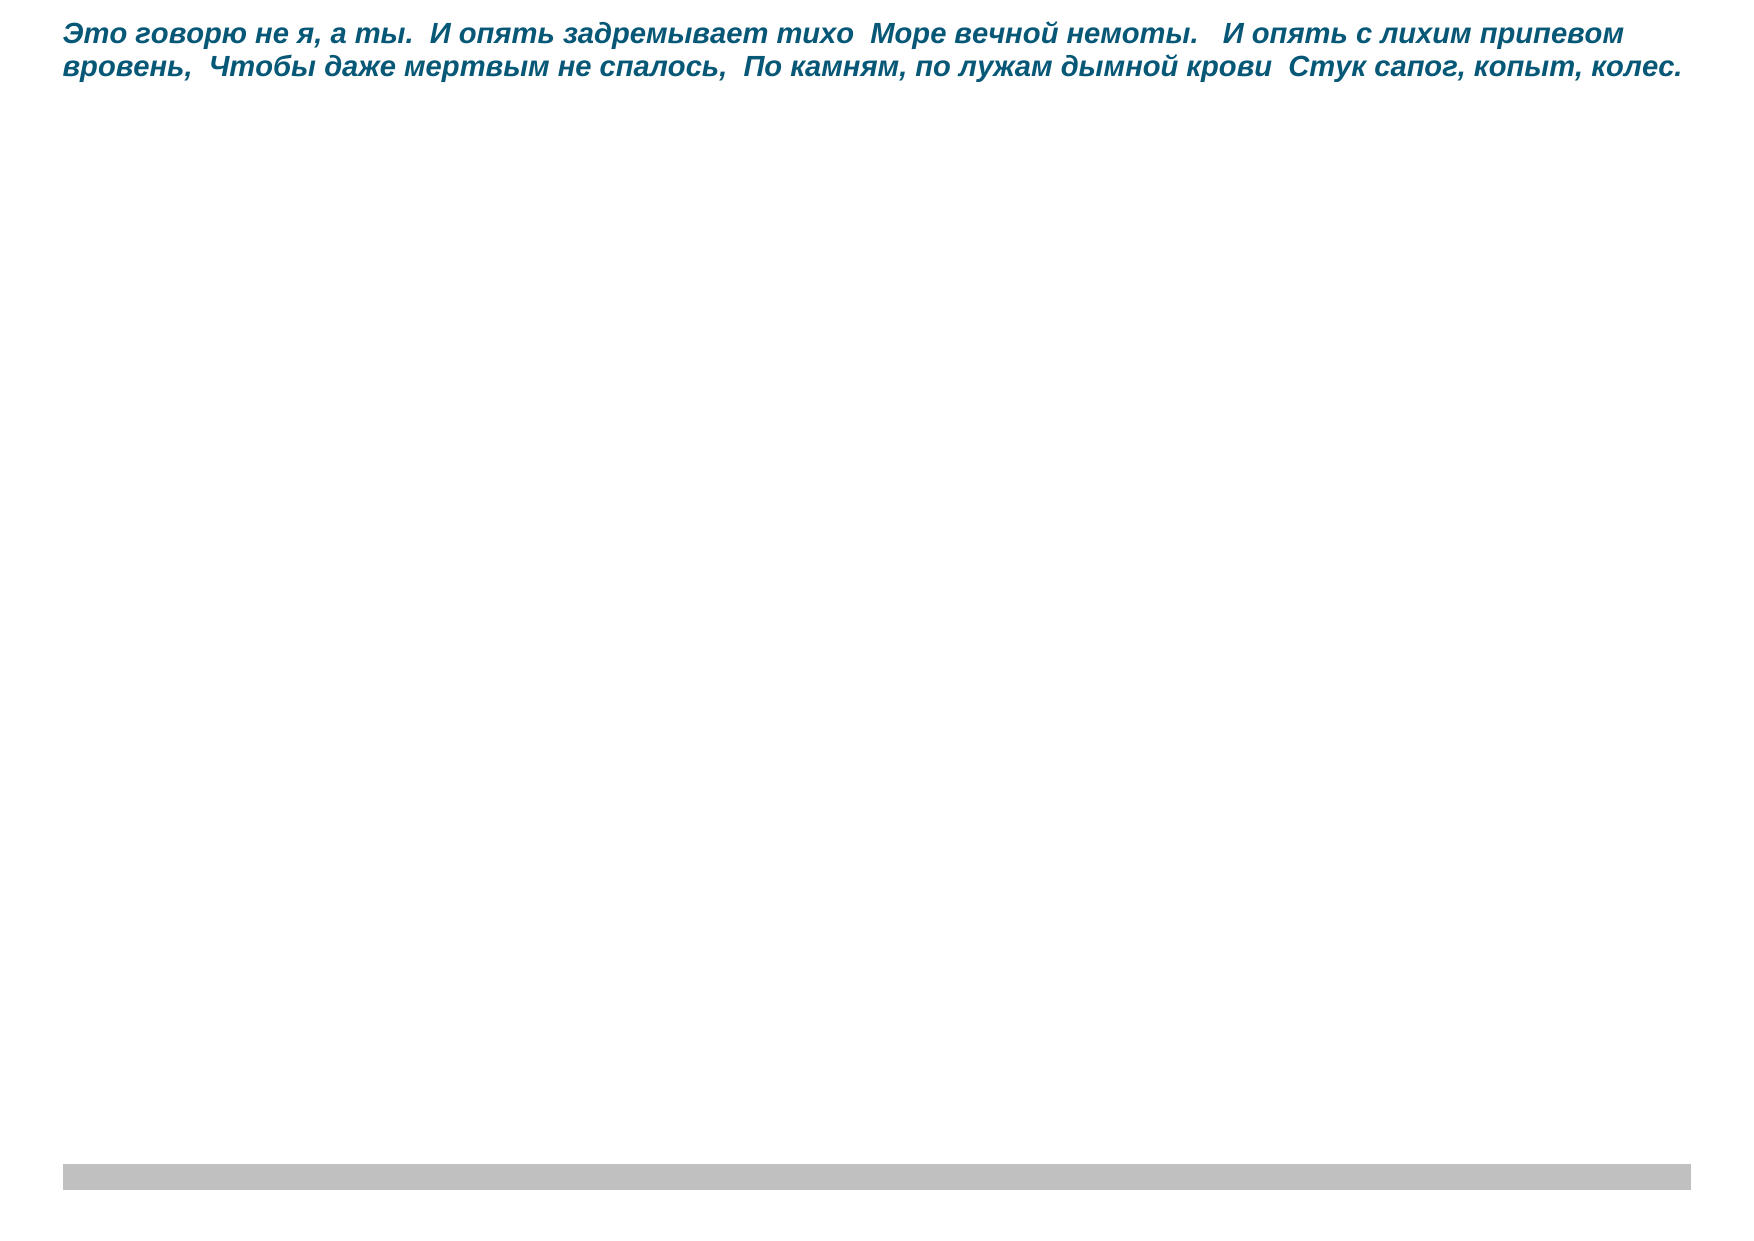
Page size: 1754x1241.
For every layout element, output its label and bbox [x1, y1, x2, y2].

text [62, 16, 1691, 83]
